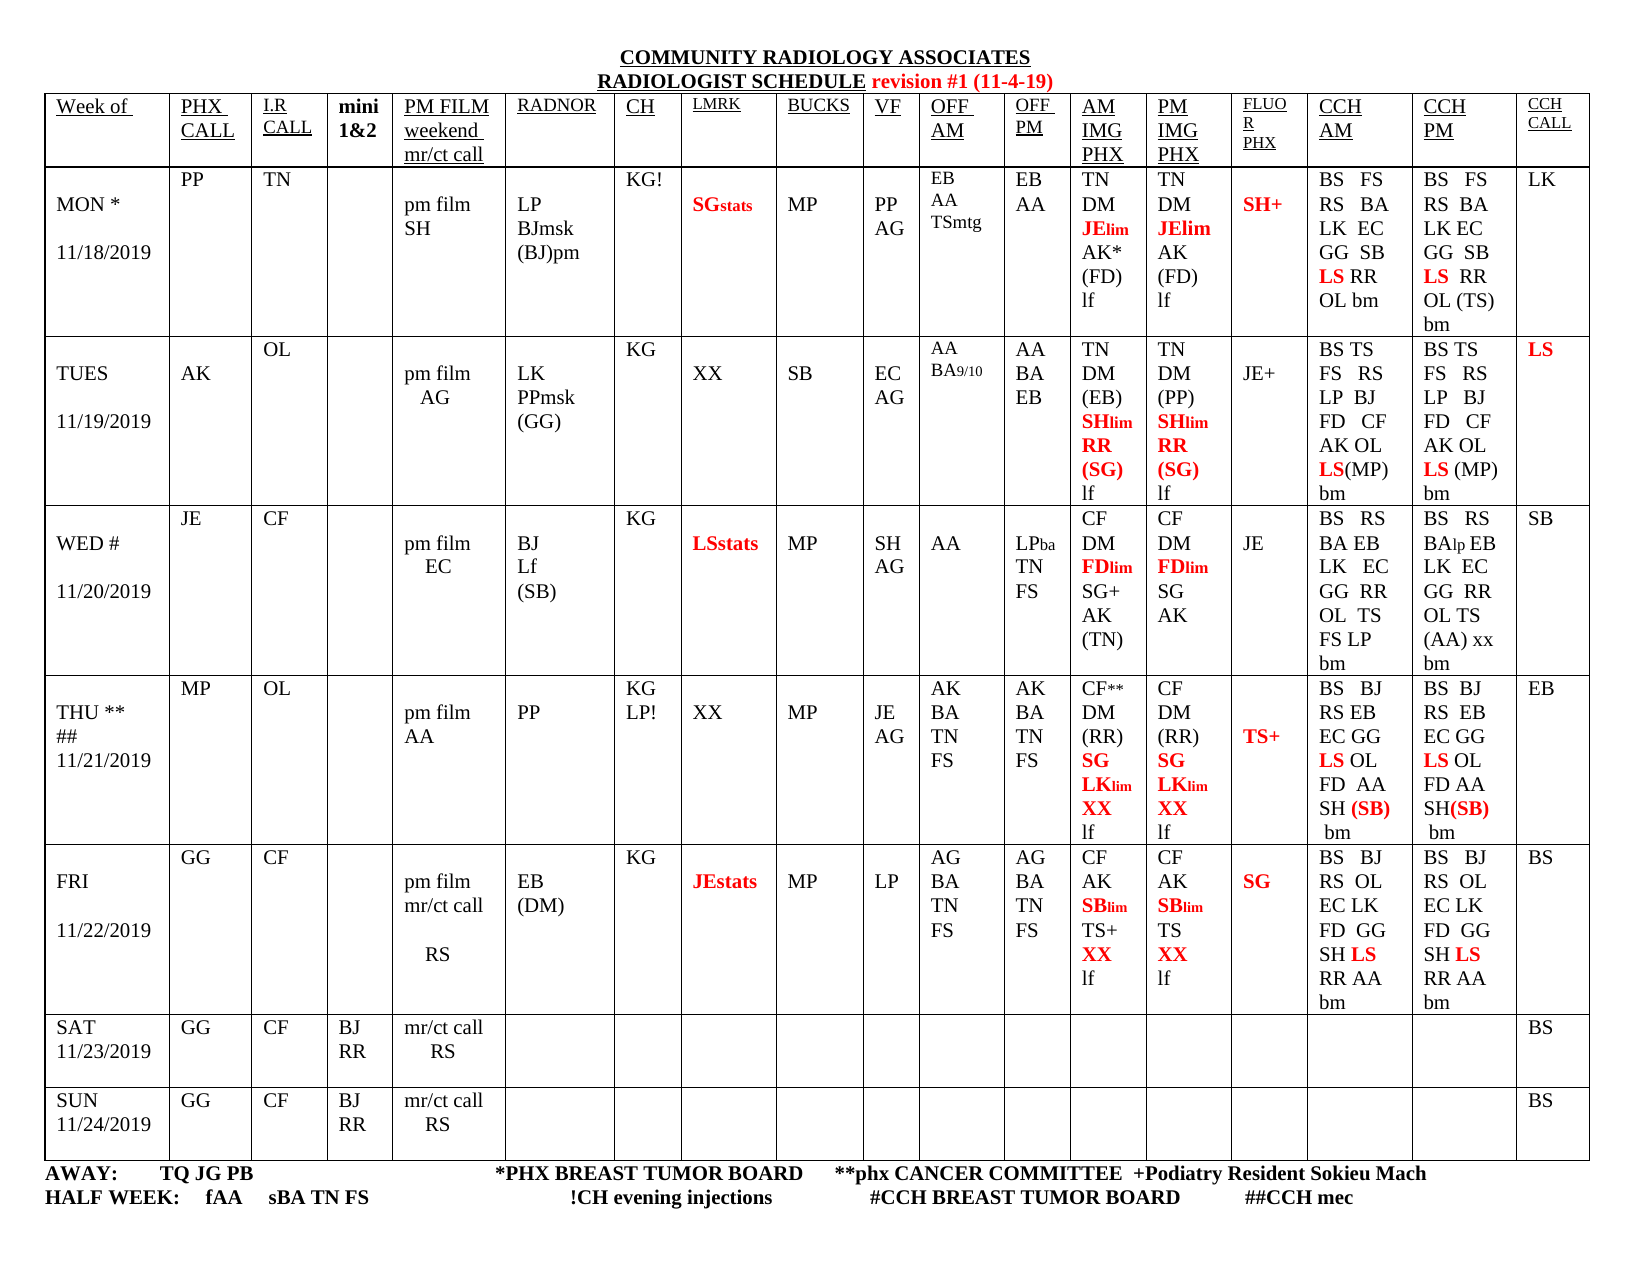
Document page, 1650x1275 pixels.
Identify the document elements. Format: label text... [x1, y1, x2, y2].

text AWAY: TQ JG PB *PHX BREAST TUMOR BOARD **phx CANCER COMMITTEE +Podiatry Resident Sokieu Mach HALF WEEK: fAA sBA TN FS !CH evening injections #CCH BREAST TUMOR BOARD ##CCH mec [45, 1161, 1605, 1209]
table_cell [777, 1088, 863, 1160]
table_cell EB [1517, 676, 1589, 844]
table_cell LPba TN FS [1005, 506, 1070, 675]
table_cell MON * 11/18/2019 [46, 168, 169, 336]
table_cell BS RS BAlp EB LK EC GG RR OL TS (AA) xx bm [1413, 506, 1516, 675]
table_cell LS [1517, 337, 1589, 505]
table_cell [682, 1088, 776, 1160]
table_cell [864, 1088, 919, 1160]
table_cell BS [1517, 1015, 1589, 1087]
table_cell GG [170, 1088, 251, 1160]
table_cell CF AK SBlim TS+ XX lf [1071, 845, 1146, 1014]
table_cell JEstats [682, 845, 776, 1014]
table_cell OL [252, 676, 327, 844]
table_cell SG [1232, 845, 1307, 1014]
table_cell CF [252, 1088, 327, 1160]
table_cell AK BA TN FS [1005, 676, 1070, 844]
table_cell BS [1517, 845, 1589, 1014]
table_cell [328, 506, 392, 675]
table_cell KG [615, 845, 681, 1014]
table_cell MP [777, 506, 863, 675]
table_cell AK BA TN FS [920, 676, 1004, 844]
table_cell [864, 1015, 919, 1087]
table_cell TN DM (PP) SHlim RR (SG) lf [1147, 337, 1231, 505]
table_cell [506, 1015, 614, 1087]
table_cell JE AG [864, 676, 919, 844]
table_cell SH+ [1232, 168, 1307, 336]
table_header LMRK [682, 94, 776, 166]
table_header RADNOR [506, 94, 614, 166]
table_cell [682, 1015, 776, 1087]
table_cell BS TS FS RS LP BJ FD CF AK OL LS (MP) bm [1413, 337, 1516, 505]
table_cell KG! [615, 168, 681, 336]
table_cell [615, 1088, 681, 1160]
table_cell AK [170, 337, 251, 505]
table_cell GG [170, 1015, 251, 1087]
table_cell BJ RR [328, 1088, 392, 1160]
table_cell AA BA EB [1005, 337, 1070, 505]
table_cell BS [1517, 1088, 1589, 1160]
table_cell SB [777, 337, 863, 505]
table_cell TN DM JElim AK (FD) lf [1147, 168, 1231, 336]
table_cell MP [170, 676, 251, 844]
table_cell mr/ct call RS [393, 1088, 505, 1160]
table_cell AG BA TN FS [920, 845, 1004, 1014]
table_cell AA [920, 506, 1004, 675]
table_cell [1413, 1015, 1516, 1087]
table_cell SAT 11/23/2019 [46, 1015, 169, 1087]
table_cell LK [1517, 168, 1589, 336]
table_cell XX [682, 337, 776, 505]
table_cell FRI 11/22/2019 [46, 845, 169, 1014]
table_cell pm film AA [393, 676, 505, 844]
table_cell GG [170, 845, 251, 1014]
table_cell CF [252, 845, 327, 1014]
table_cell BS TS FS RS LP BJ FD CF AK OL LS(MP) bm [1308, 337, 1412, 505]
table_cell SH AG [864, 506, 919, 675]
table_cell LP [864, 845, 919, 1014]
table_cell CF DM (RR) SG LKlim XX lf [1147, 676, 1231, 844]
table_cell LK PPmsk (GG) [506, 337, 614, 505]
table_cell BS BJ RS OL EC LK FD GG SH LS RR AA bm [1413, 845, 1516, 1014]
table_cell [328, 337, 392, 505]
table_header CCH AM [1308, 94, 1412, 166]
table_cell PP [170, 168, 251, 336]
table_cell EB AA TSmtg [920, 168, 1004, 336]
table_cell BJ RR [328, 1015, 392, 1087]
text RADIOLOGIST SCHEDULE revision #1 (11-4-19) [45, 69, 1605, 93]
table_cell CF AK SBlim TS XX lf [1147, 845, 1231, 1014]
table_cell PP [506, 676, 614, 844]
table_header OFF PM [1005, 94, 1070, 166]
table_cell [1308, 1015, 1412, 1087]
table_header BUCKS [777, 94, 863, 166]
table_cell CF DM FDlim SG+ AK (TN) [1071, 506, 1146, 675]
table_cell pm film SH [393, 168, 505, 336]
table_cell BJ Lf (SB) [506, 506, 614, 675]
table_cell TS+ [1232, 676, 1307, 844]
title COMMUNITY RADIOLOGY ASSOCIATES [45, 45, 1605, 69]
table_cell [920, 1015, 1004, 1087]
table_cell SB [1517, 506, 1589, 675]
table_cell [1147, 1088, 1231, 1160]
table_cell LSstats [682, 506, 776, 675]
table_cell MP [777, 676, 863, 844]
table_cell KG [615, 337, 681, 505]
table_cell PP AG [864, 168, 919, 336]
table_cell [1308, 1088, 1412, 1160]
table_cell OL [252, 337, 327, 505]
table_header I.R CALL [252, 94, 327, 166]
table_cell [328, 168, 392, 336]
table_cell TN DM JElim AK* (FD) lf [1071, 168, 1146, 336]
table_cell [1071, 1088, 1146, 1160]
table_cell MP [777, 168, 863, 336]
table_cell [1005, 1088, 1070, 1160]
table_cell pm film EC [393, 506, 505, 675]
table_header CCH CALL [1517, 94, 1589, 166]
table_cell MP [777, 845, 863, 1014]
table_cell [1232, 1015, 1307, 1087]
table_cell EC AG [864, 337, 919, 505]
table_header OFF AM [920, 94, 1004, 166]
table_cell [920, 1088, 1004, 1160]
table_header mini 1&2 [328, 94, 392, 166]
table_cell [1005, 1015, 1070, 1087]
table_header FLUOR PHX [1232, 94, 1307, 166]
table_cell [1232, 1088, 1307, 1160]
table_cell LP BJmsk (BJ)pm [506, 168, 614, 336]
table_cell [328, 845, 392, 1014]
table_cell [506, 1088, 614, 1160]
table_header VF [864, 94, 919, 166]
table_cell JE [170, 506, 251, 675]
table_cell CF DM FDlim SG AK [1147, 506, 1231, 675]
table_cell EB AA [1005, 168, 1070, 336]
table_header CCH PM [1413, 94, 1516, 166]
table_cell SGstats [682, 168, 776, 336]
table_cell [1071, 1015, 1146, 1087]
table_header AM IMG PHX [1071, 94, 1146, 166]
table_cell mr/ct call RS [393, 1015, 505, 1087]
table_cell [1413, 1088, 1516, 1160]
table_cell CF [252, 506, 327, 675]
table_header Week of [46, 94, 169, 166]
table_cell CF [252, 1015, 327, 1087]
table_cell BS BJ RS OL EC LK FD GG SH LS RR AA bm [1308, 845, 1412, 1014]
table_header CH [615, 94, 681, 166]
table_cell AA BA9/10 [920, 337, 1004, 505]
table_cell [615, 1015, 681, 1087]
table_cell BS BJ RS EB EC GG LS OL FD AA SH(SB) bm [1413, 676, 1516, 844]
table_cell EB (DM) [506, 845, 614, 1014]
table_cell [777, 1015, 863, 1087]
table_header PM FILM weekend mr/ct call [393, 94, 505, 166]
table_cell THU ** ## 11/21/2019 [46, 676, 169, 844]
table_cell BS RS BA EB LK EC GG RR OL TS FS LP bm [1308, 506, 1412, 675]
table_cell BS BJ RS EB EC GG LS OL FD AA SH (SB) bm [1308, 676, 1412, 844]
table_cell KG LP! [615, 676, 681, 844]
table_header PM IMG PHX [1147, 94, 1231, 166]
table_cell BS FS RS BA LK EC GG SB LS RR OL (TS) bm [1413, 168, 1516, 336]
table_cell KG [615, 506, 681, 675]
table_header PHX CALL [170, 94, 251, 166]
table_cell [328, 676, 392, 844]
table_cell [1147, 1015, 1231, 1087]
table_cell JE [1232, 506, 1307, 675]
table_cell AG BA TN FS [1005, 845, 1070, 1014]
table_cell CF** DM (RR) SG LKlim XX lf [1071, 676, 1146, 844]
table_cell BS FS RS BA LK EC GG SB LS RR OL bm [1308, 168, 1412, 336]
table_cell TN DM (EB) SHlim RR (SG) lf [1071, 337, 1146, 505]
table_cell XX [682, 676, 776, 844]
table_cell pm film mr/ct call RS [393, 845, 505, 1014]
table_cell JE+ [1232, 337, 1307, 505]
table_cell TN [252, 168, 327, 336]
table_cell WED # 11/20/2019 [46, 506, 169, 675]
table_cell pm film AG [393, 337, 505, 505]
table_cell TUES 11/19/2019 [46, 337, 169, 505]
table_cell SUN 11/24/2019 [46, 1088, 169, 1160]
